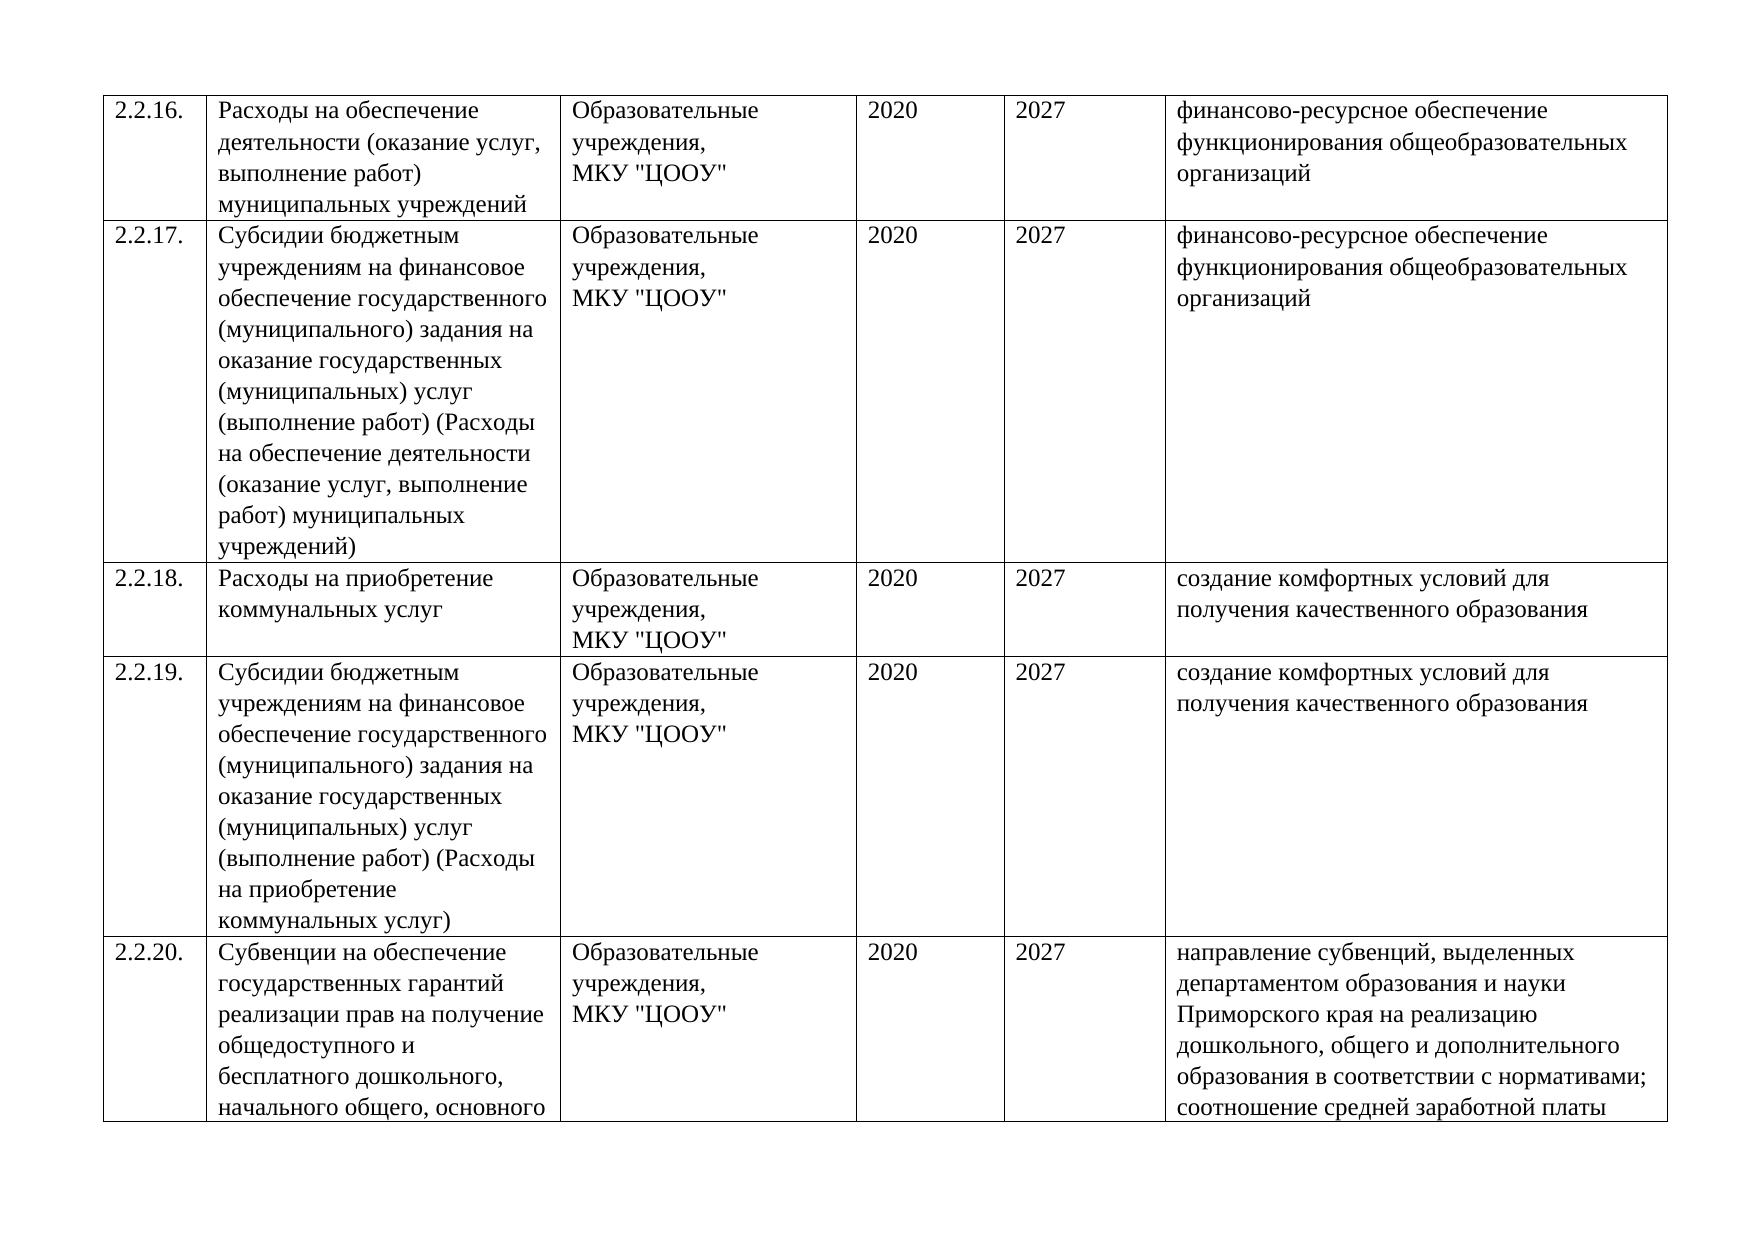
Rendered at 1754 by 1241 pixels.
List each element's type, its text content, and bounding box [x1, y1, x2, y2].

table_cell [561, 96, 856, 219]
table_cell 2020 [857, 96, 1004, 219]
table_cell 2.2.18. [104, 563, 206, 656]
table_cell Образовательные учреждения, МКУ "ЦООУ" [561, 657, 856, 936]
table_cell 2020 [857, 657, 1004, 936]
table_cell 2020 [857, 563, 1004, 656]
table_cell 2020 [857, 937, 1004, 1121]
table_cell 2027 [1005, 96, 1165, 219]
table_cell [1166, 937, 1667, 1121]
table_cell 2027 [1005, 563, 1165, 656]
table_cell Образовательные учреждения, МКУ "ЦООУ" [561, 563, 856, 656]
table_cell 2.2.16. [104, 96, 206, 219]
table_cell 2020 [857, 221, 1004, 562]
table_cell 2027 [1005, 657, 1165, 936]
table_cell Расходы на обеспечение деятельности (оказание услуг, выполнение работ) муниципальных учреждений [207, 96, 560, 219]
table_cell финансово-ресурсное обеспечение функционирования общеобразовательных организаций [1166, 96, 1667, 219]
table_cell Образовательные учреждения, МКУ "ЦООУ" [561, 221, 856, 562]
table_cell создание комфортных условий для получения качественного образования [1166, 563, 1667, 656]
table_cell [561, 937, 856, 1121]
table_cell создание комфортных условий для получения качественного образования [1166, 657, 1667, 936]
table_cell 2027 [1005, 221, 1165, 562]
table_cell 2.2.19. [104, 657, 206, 936]
table_cell финансово-ресурсное обеспечение функционирования общеобразовательных организаций [1166, 221, 1667, 562]
table_cell 2.2.20. [104, 937, 206, 1121]
table_cell Субсидии бюджетным учреждениям на финансовое обеспечение государственного (муниципального) задания на оказание государственных (муниципальных) услуг (выполнение работ) (Расходы на приобретение коммунальных услуг) [207, 657, 560, 936]
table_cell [207, 937, 560, 1121]
table_cell Расходы на приобретение коммунальных услуг [207, 563, 560, 656]
table_cell Субсидии бюджетным учреждениям на финансовое обеспечение государственного (муниципального) задания на оказание государственных (муниципальных) услуг (выполнение работ) (Расходы на обеспечение деятельности (оказание услуг, выполнение работ) муниципальных учреждений) [207, 221, 560, 562]
table_cell 2027 [1005, 937, 1165, 1121]
table_cell 2.2.17. [104, 221, 206, 562]
